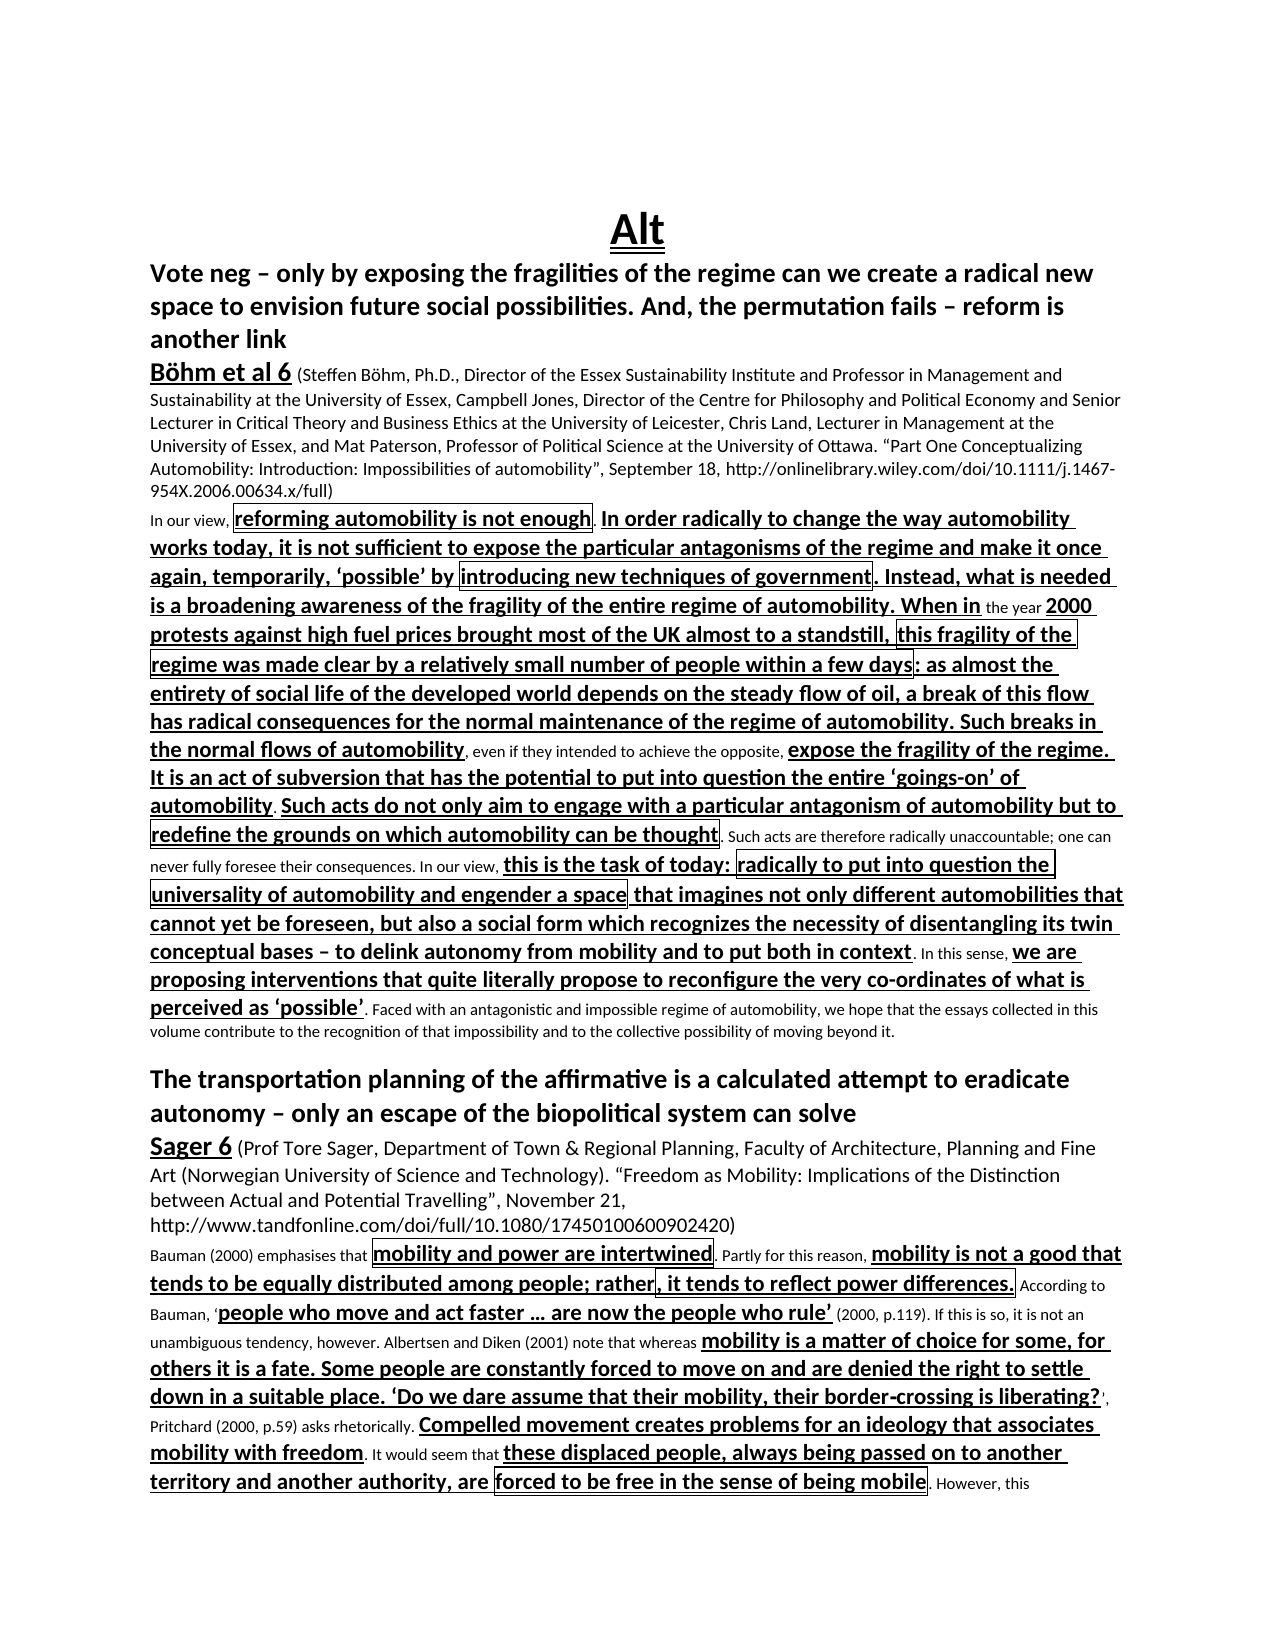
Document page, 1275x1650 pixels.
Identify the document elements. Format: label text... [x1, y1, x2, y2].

text Sager 6 (Prof Tore Sager, Department of Town & Regional Planning, Faculty of Architecture, Planning and Fine Art (Norwegian University of Science and Technology). “Freedom as Mobility: Implications of the Distinction between Actual and Potential Travelling”, November 21, http://www.tandfonline.com/doi/full/10.1080/17450100600902420) [150, 1129, 1125, 1238]
subtitle The transportation planning of the affirmative is a calculated attempt to eradicate autonomy – only an escape of the biopolitical system can solve [150, 1063, 1125, 1129]
text In our view, reforming automobility is not enough. In order radically to change the way automobility works today, it is not sufficient to expose the particular antagonisms of the regime and make it once again, temporarily, ‘possible’ by introducing new techniques of government. Instead, what is needed is a broadening awareness of the fragility of the entire regime of automobility. When in the year 2000 protests against high fuel prices brought most of the UK almost to a standstill, this fragility of the regime was made clear by a relatively small number of people within a few days: as almost the entirety of social life of the developed world depends on the steady flow of oil, a break of this flow has radical consequences for the normal maintenance of the regime of automobility. Such breaks in the normal flows of automobility, even if they intended to achieve the opposite, expose the fragility of the regime. It is an act of subversion that has the potential to put into question the entire ‘goings-on’ of automobility. Such acts do not only aim to engage with a particular antagonism of automobility but to redefine the grounds on which automobility can be thought. Such acts are therefore radically unaccountable; one can never fully foresee their consequences. In our view, this is the task of today: radically to put into question the universality of automobility and engender a space that imagines not only different automobilities that cannot yet be foreseen, but also a social form which recognizes the necessity of disentangling its twin conceptual bases – to delink autonomy from mobility and to put both in context. In this sense, we are proposing interventions that quite literally propose to reconfigure the very co-ordinates of what is perceived as ‘possible’. Faced with an antagonistic and impossible regime of automobility, we hope that the essays collected in this volume contribute to the recognition of that impossibility and to the collective possibility of moving beyond it. [150, 503, 1125, 1042]
text Vote neg – only by exposing the fragilities of the regime can we create a radical new space to envision future social possibilities. And, the permutation fails – reform is another link [150, 256, 1125, 355]
text Böhm et al 6 (Steffen Böhm, Ph.D., Director of the Essex Sustainability Institute and Professor in Management and Sustainability at the University of Essex, Campbell Jones, Director of the Centre for Philosophy and Political Economy and Senior Lecturer in Critical Theory and Business Ethics at the University of Leicester, Chris Land, Lecturer in Management at the University of Essex, and Mat Paterson, Professor of Political Science at the University of Ottawa. “Part One Conceptualizing Automobility: Introduction: Impossibilities of automobility”, September 18, http://onlinelibrary.wiley.com/doi/10.1111/j.1467-954X.2006.00634.x/full) [150, 355, 1125, 503]
subtitle Alt [150, 200, 1125, 256]
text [150, 1238, 1125, 1496]
